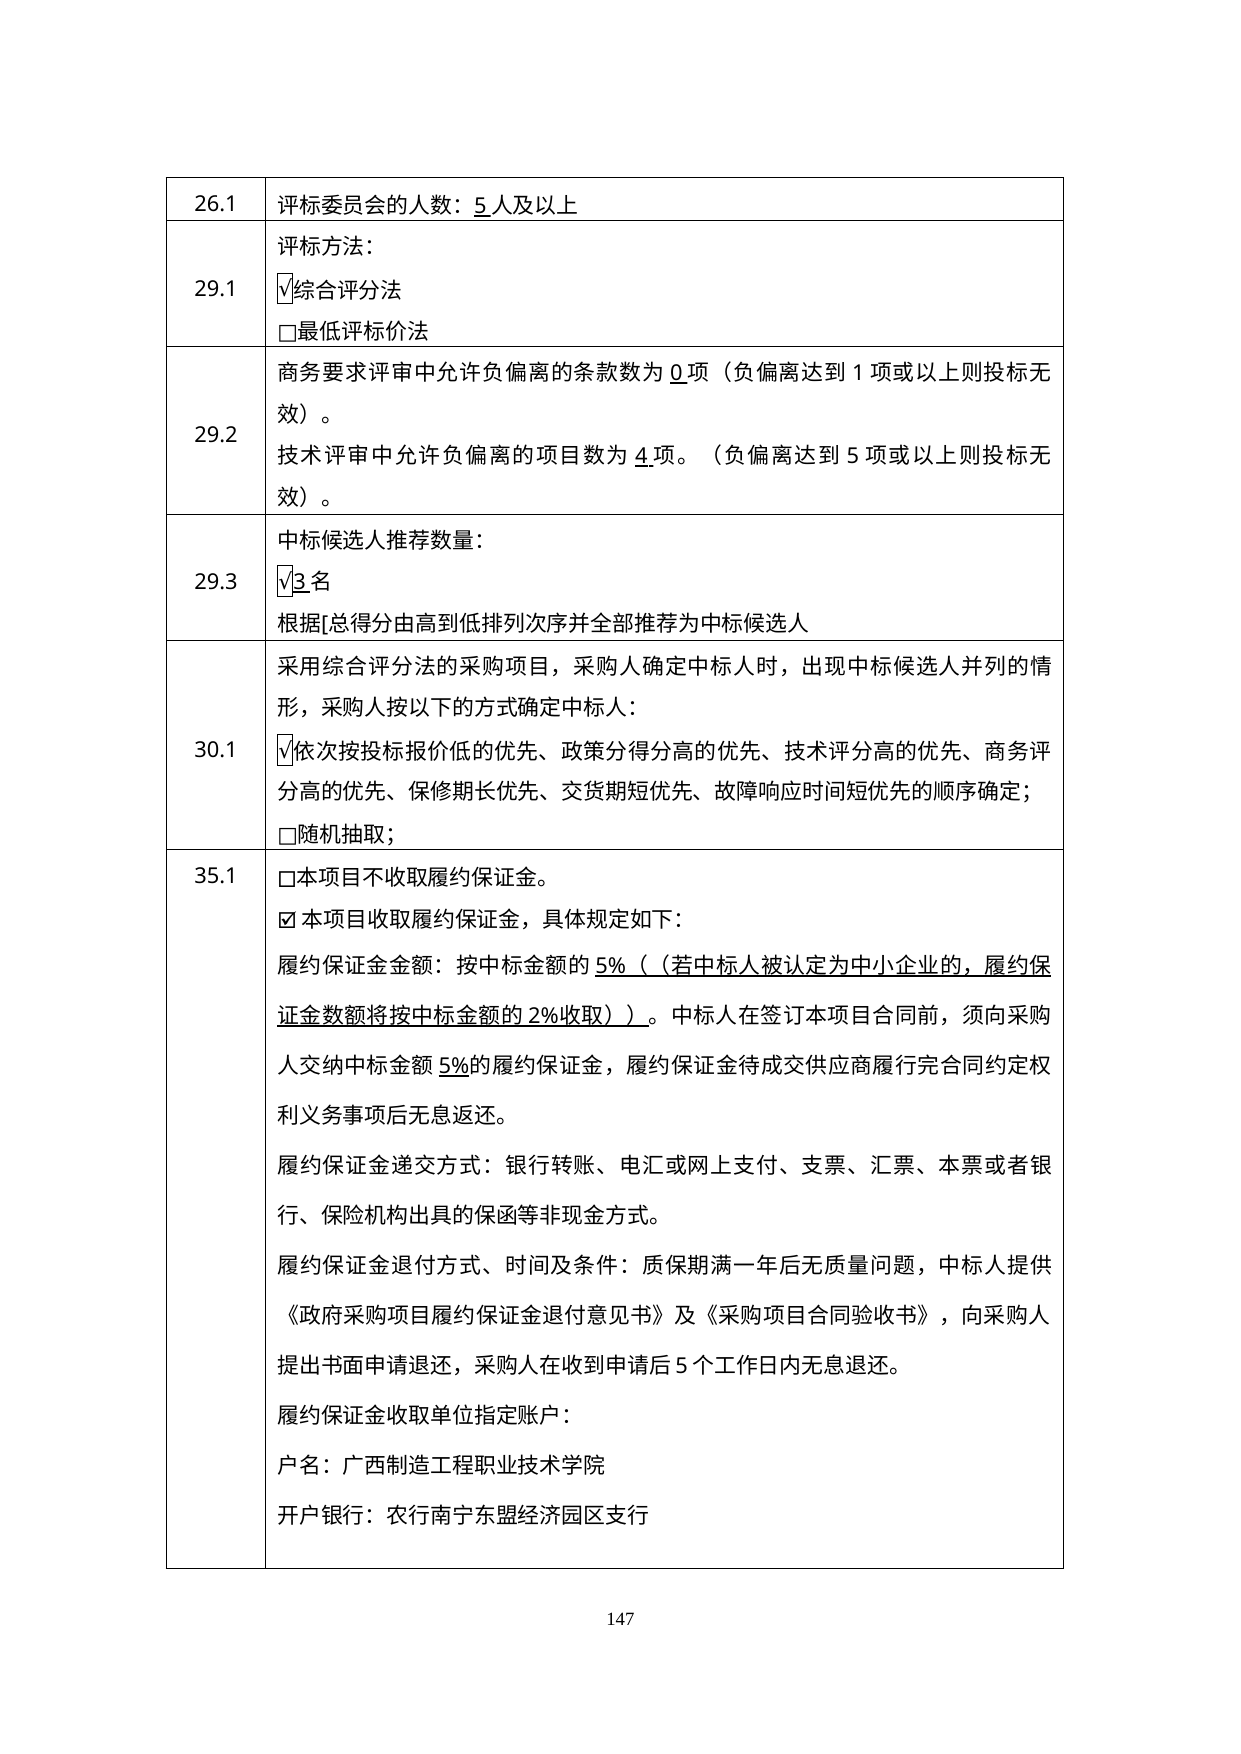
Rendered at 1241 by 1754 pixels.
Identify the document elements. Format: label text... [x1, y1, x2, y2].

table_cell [266, 850, 1063, 1568]
table_cell 中标候选人推荐数量： √3名 根据[总得分由高到低排列次序并全部推荐为中标候选人 [266, 515, 1063, 640]
table_cell 29.3 [167, 515, 265, 640]
table_cell 26.1 [167, 178, 265, 220]
table_cell 29.1 [167, 221, 265, 346]
table_cell 30.1 [167, 641, 265, 849]
table_cell 采用综合评分法的采购项目，采购人确定中标人时，出现中标候选人并列的情形，采购人按以下的方式确定中标人： √依次按投标报价低的优先、政策分得分高的优先、技术评分高的优先、商务评分高的优先、保修期长优先、交货期短优先、故障响应时间短优先的顺序确定； □随机抽取； [266, 641, 1063, 849]
table_cell 商务要求评审中允许负偏离的条款数为0项（负偏离达到1项或以上则投标无效）。 技术评审中允许负偏离的项目数为4项。（负偏离达到5项或以上则投标无效）。 [266, 347, 1063, 514]
table_cell 评标方法： √综合评分法 □最低评标价法 [266, 221, 1063, 346]
table_cell 35.1 [167, 850, 265, 1568]
table_cell 29.2 [167, 347, 265, 514]
table_cell 评标委员会的人数：5人及以上 [266, 178, 1063, 220]
